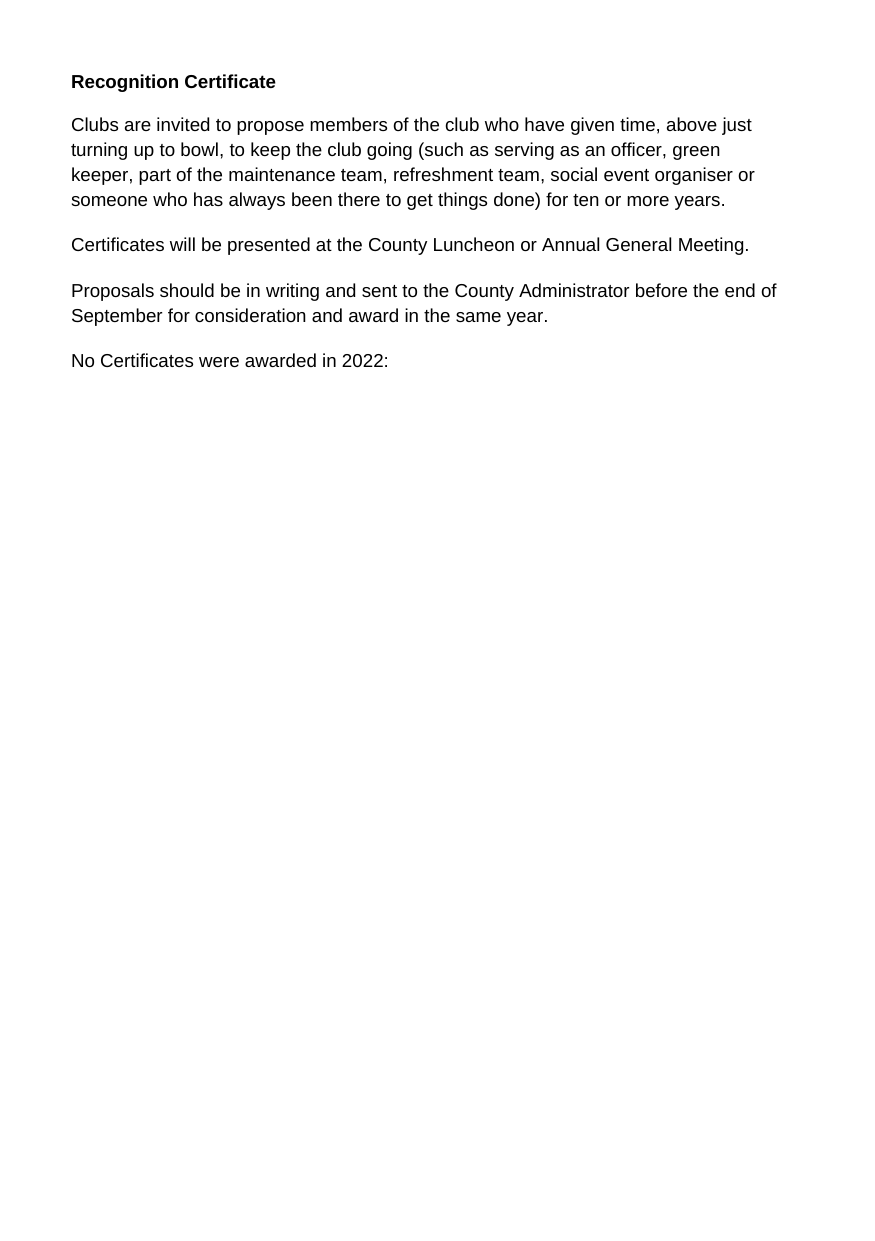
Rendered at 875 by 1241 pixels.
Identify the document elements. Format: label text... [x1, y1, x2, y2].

text Proposals should be in writing and sent to the County Administrator before the end of September for consideration and award in the same year. [71, 279, 785, 326]
text No Certificates were awarded in 2022: [71, 350, 785, 372]
text Certificates will be presented at the County Luncheon or Annual General Meeting. [71, 234, 785, 256]
text Recognition Certificate [71, 71, 785, 92]
text Clubs are invited to propose members of the club who have given time, above just turning up to bowl, to keep the club going (such as serving as an officer, green keeper, part of the maintenance team, refreshment team, social event organiser or someone who has always been there to get things done) for ten or more years. [71, 114, 785, 210]
